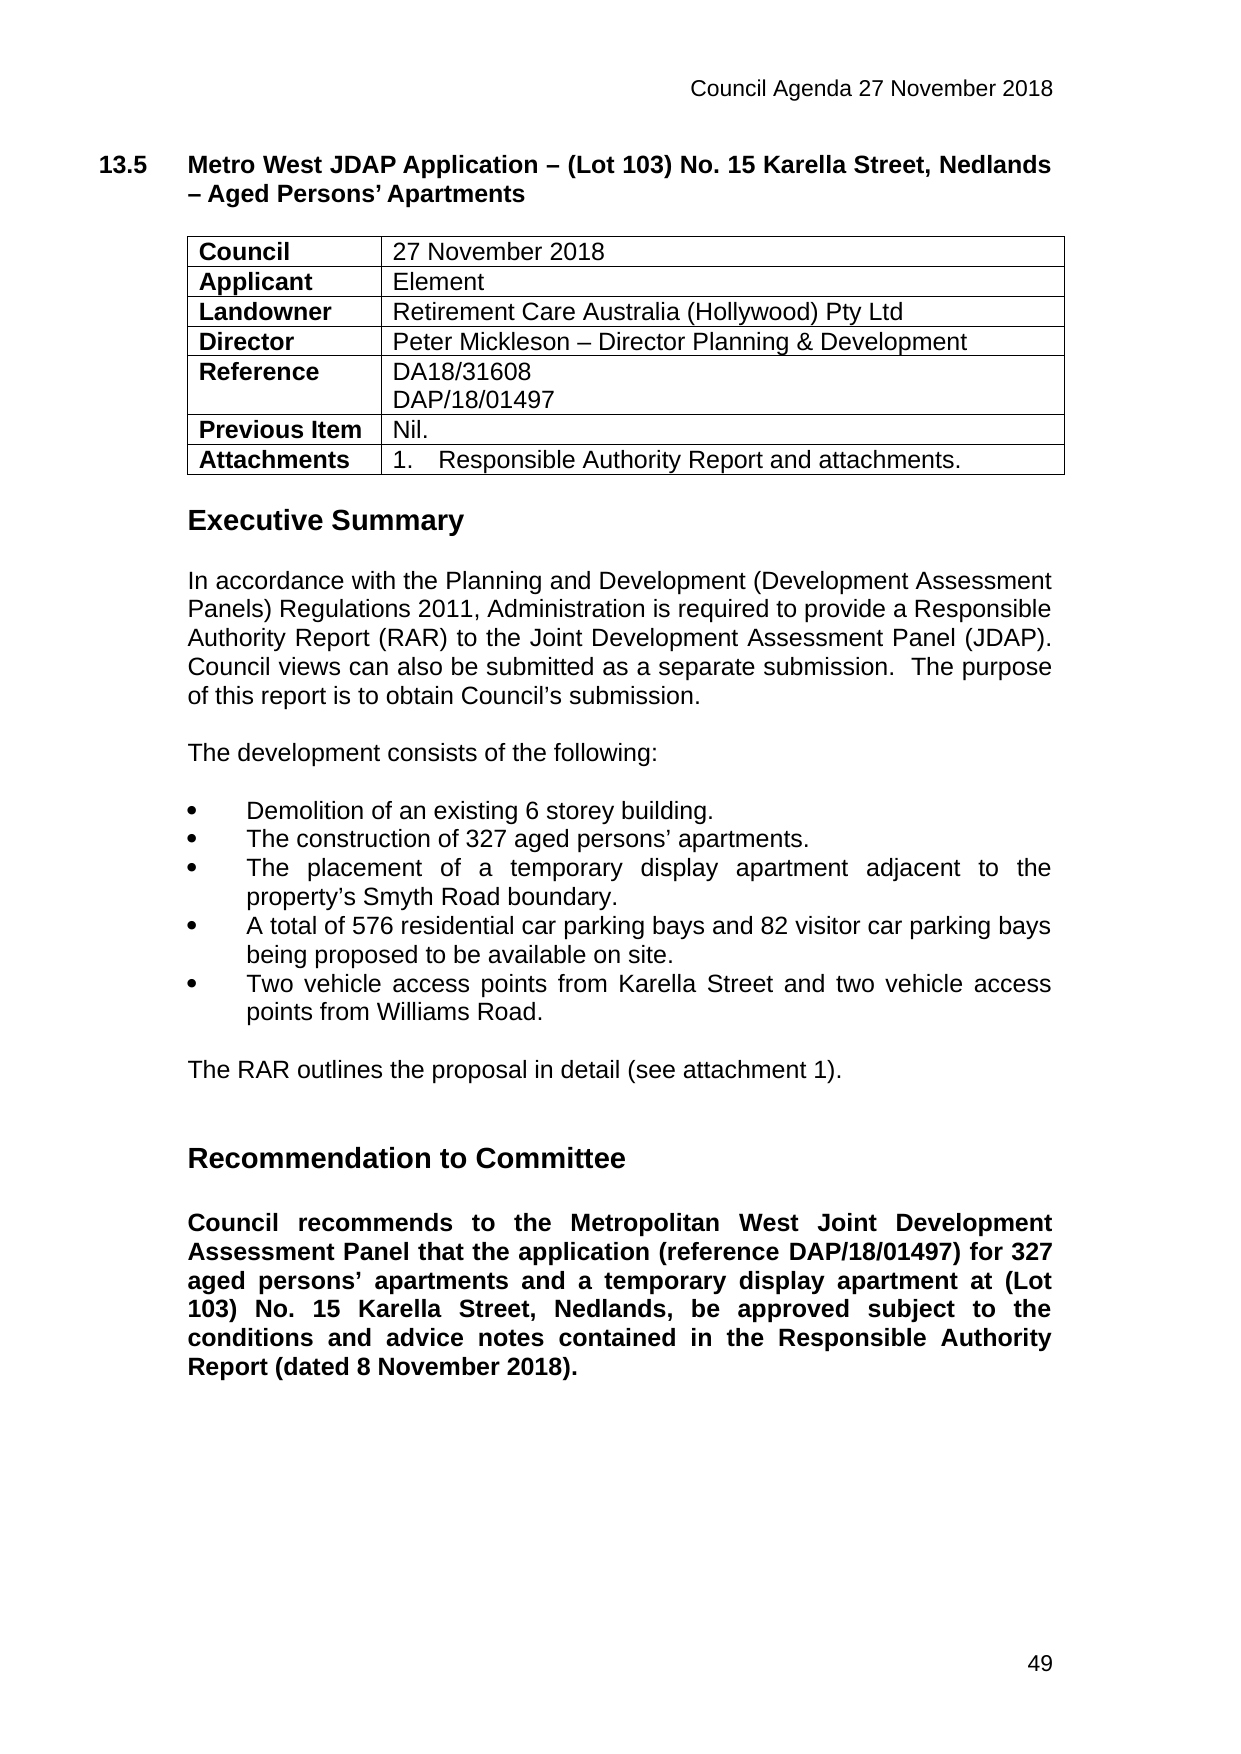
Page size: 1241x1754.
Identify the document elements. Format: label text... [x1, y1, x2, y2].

list Two vehicle access points from Karella Street and two vehicle access points from Williams Road. [187, 968, 1053, 1026]
subtitle Metro West JDAP Application – (Lot 103) No. 15 Karella Street, Nedlands – Aged Persons’ Apartments [98, 150, 1053, 207]
table_cell Attachments [188, 445, 381, 473]
table_cell Reference [188, 356, 381, 414]
list The construction of 327 aged persons’ apartments. [187, 824, 1053, 853]
table_cell Director [188, 327, 381, 355]
text The development consists of the following: [187, 738, 1053, 767]
list The placement of a temporary display apartment adjacent to the property’s Smyth Road boundary. [187, 853, 1053, 911]
text The RAR outlines the proposal in detail (see attachment 1). [187, 1055, 1053, 1084]
table_cell Element [382, 267, 1064, 296]
text In accordance with the Planning and Development (Development Assessment Panels) Regulations 2011, Administration is required to provide a Responsible Authority Report (RAR) to the Joint Development Assessment Panel (JDAP). Council views can also be submitted as a separate submission. The purpose of this report is to obtain Council’s submission. [187, 566, 1053, 709]
list A total of 576 residential car parking bays and 82 visitor car parking bays being proposed to be available on site. [187, 911, 1053, 968]
table_header 27 November 2018 [382, 237, 1064, 266]
table_cell Landowner [188, 297, 381, 326]
list Demolition of an existing 6 storey building. [187, 796, 1053, 824]
table_cell Peter Mickleson – Director Planning & Development [382, 327, 1064, 355]
table_cell Retirement Care Australia (Hollywood) Pty Ltd [382, 297, 1064, 326]
table_cell Previous Item [188, 415, 381, 444]
table_cell Applicant [188, 267, 381, 296]
text Council recommends to the Metropolitan West Joint Development Assessment Panel that the application (reference DAP/18/01497) for 327 aged persons’ apartments and a temporary display apartment at (Lot 103) No. 15 Karella Street, Nedlands, be approved subject to the conditions and advice notes contained in the Responsible Authority Report (dated 8 November 2018). [187, 1208, 1053, 1381]
table_cell DA18/31608 DAP/18/01497 [382, 356, 1064, 414]
table_cell Responsible Authority Report and attachments. [382, 445, 1064, 473]
list Recommendation to Committee [187, 1141, 1053, 1175]
table_cell Nil. [382, 415, 1064, 444]
table_header Council [188, 237, 381, 266]
list Executive Summary [187, 503, 1053, 537]
